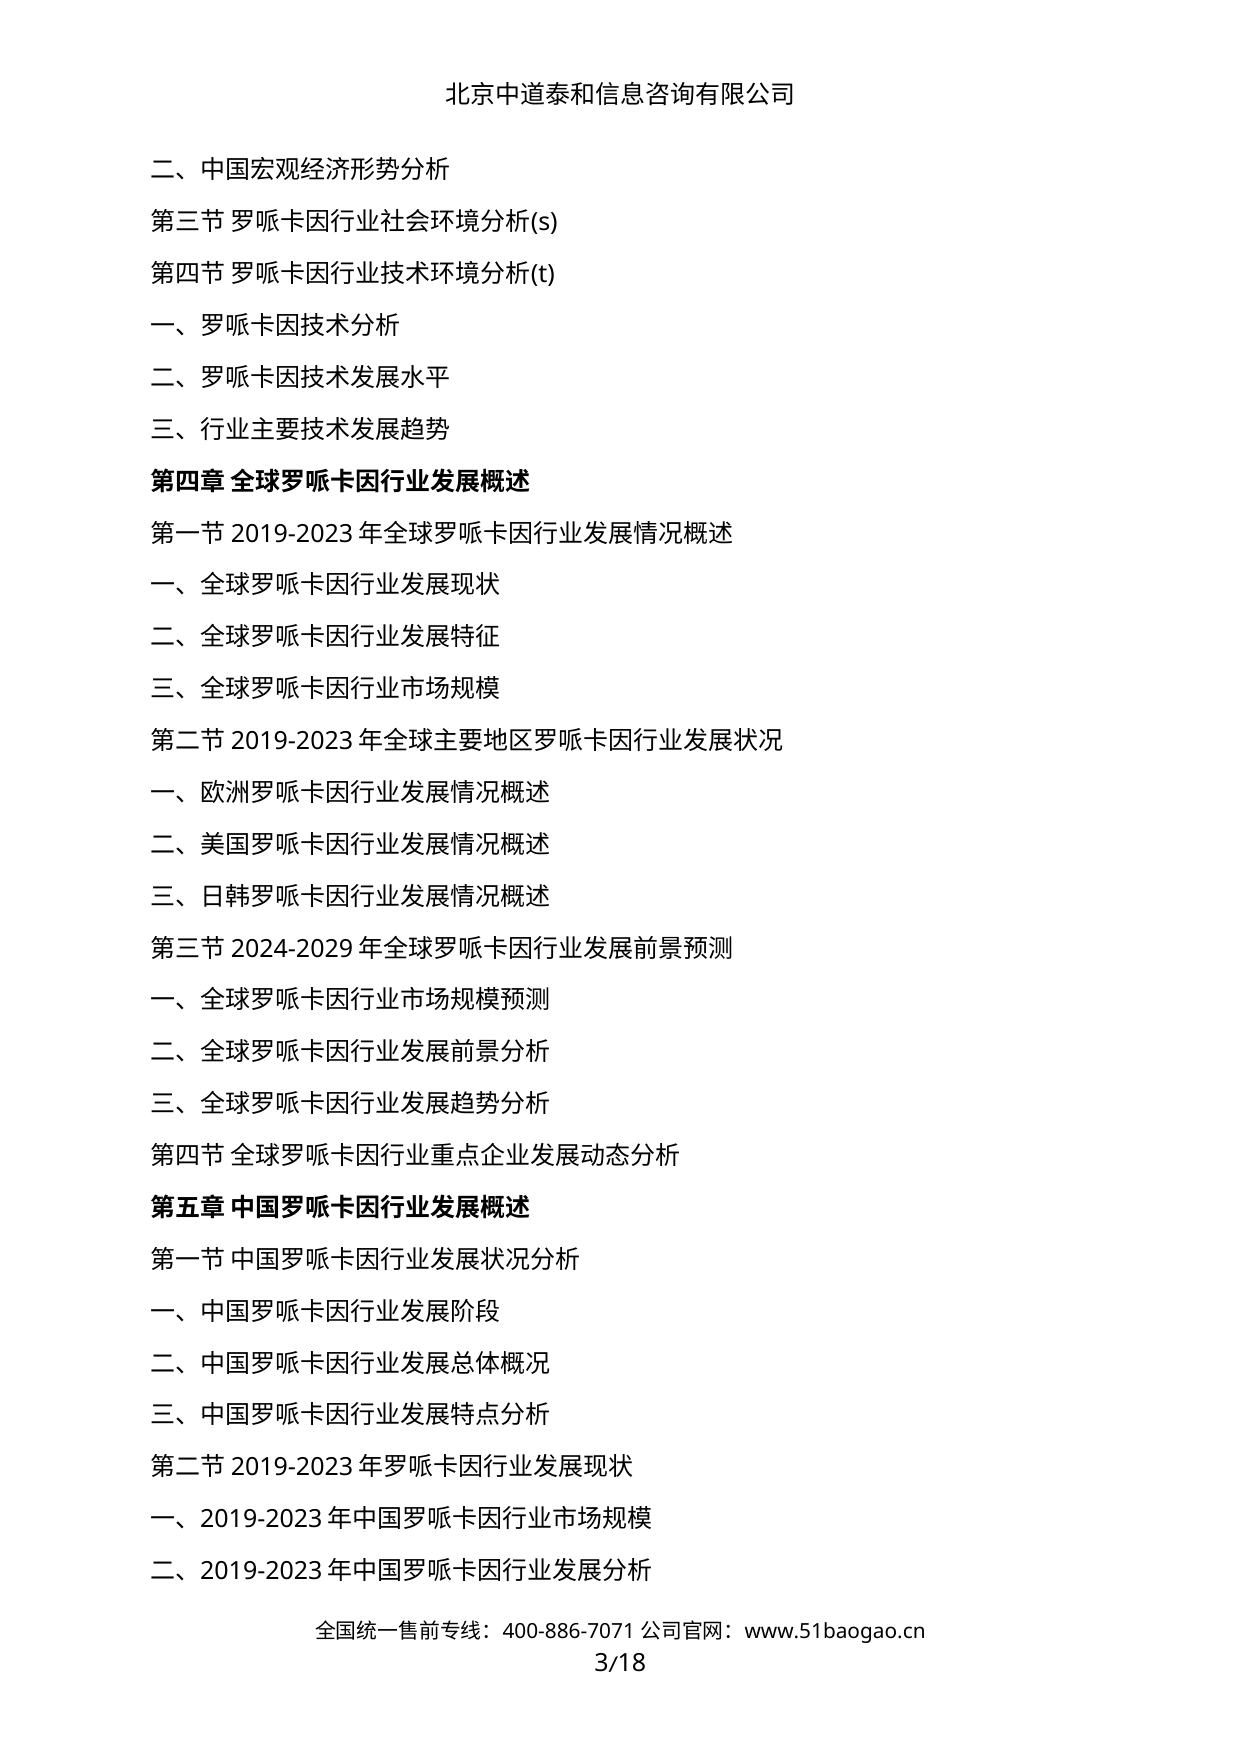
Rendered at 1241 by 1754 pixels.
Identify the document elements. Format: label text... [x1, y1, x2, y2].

text 第三节 2024-2029年全球罗哌卡因行业发展前景预测 [150, 928, 1090, 964]
text 一、全球罗哌卡因行业市场规模预测 [150, 980, 1090, 1016]
text 第三节 罗哌卡因行业社会环境分析(s) [150, 202, 1090, 238]
text 三、全球罗哌卡因行业发展趋势分析 [150, 1084, 1090, 1120]
text 二、2019-2023年中国罗哌卡因行业发展分析 [150, 1551, 1090, 1587]
text 二、中国宏观经济形势分析 [150, 150, 1090, 186]
text 一、罗哌卡因技术分析 [150, 306, 1090, 342]
text 二、美国罗哌卡因行业发展情况概述 [150, 824, 1090, 861]
text 二、全球罗哌卡因行业发展特征 [150, 617, 1090, 653]
text 第二节 2019-2023年全球主要地区罗哌卡因行业发展状况 [150, 721, 1090, 757]
text 第五章 中国罗哌卡因行业发展概述 [150, 1187, 1090, 1224]
text 一、中国罗哌卡因行业发展阶段 [150, 1291, 1090, 1327]
text 一、全球罗哌卡因行业发展现状 [150, 565, 1090, 601]
text 二、罗哌卡因技术发展水平 [150, 357, 1090, 394]
text 三、中国罗哌卡因行业发展特点分析 [150, 1395, 1090, 1431]
text 第一节 中国罗哌卡因行业发展状况分析 [150, 1239, 1090, 1276]
text 一、2019-2023年中国罗哌卡因行业市场规模 [150, 1499, 1090, 1535]
text 三、日韩罗哌卡因行业发展情况概述 [150, 876, 1090, 912]
text 三、行业主要技术发展趋势 [150, 409, 1090, 446]
text 第四章 全球罗哌卡因行业发展概述 [150, 461, 1090, 497]
text 二、中国罗哌卡因行业发展总体概况 [150, 1343, 1090, 1379]
text 第二节 2019-2023年罗哌卡因行业发展现状 [150, 1447, 1090, 1483]
text 三、全球罗哌卡因行业市场规模 [150, 669, 1090, 705]
text 第四节 罗哌卡因行业技术环境分析(t) [150, 254, 1090, 290]
text 二、全球罗哌卡因行业发展前景分析 [150, 1032, 1090, 1068]
text 第四节 全球罗哌卡因行业重点企业发展动态分析 [150, 1136, 1090, 1172]
text 第一节 2019-2023年全球罗哌卡因行业发展情况概述 [150, 513, 1090, 549]
text 一、欧洲罗哌卡因行业发展情况概述 [150, 772, 1090, 809]
